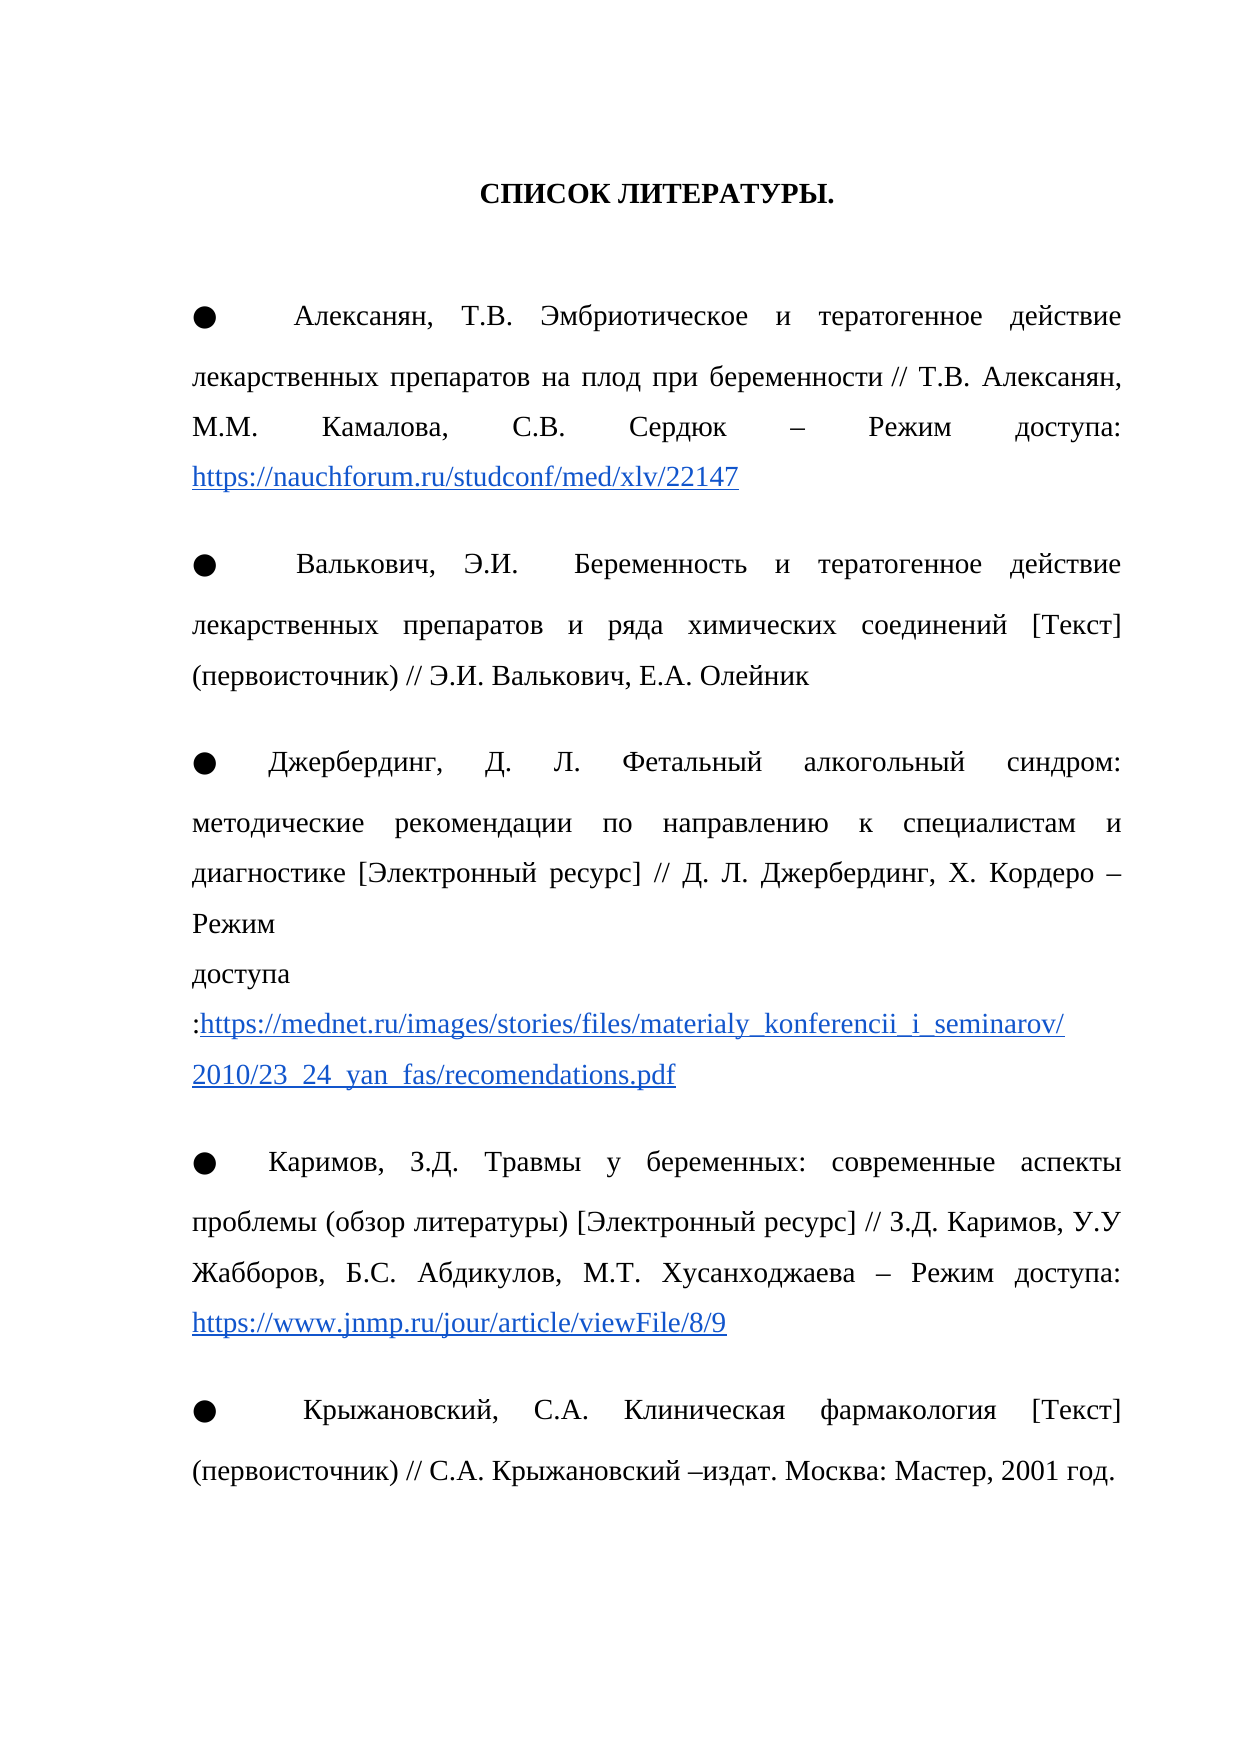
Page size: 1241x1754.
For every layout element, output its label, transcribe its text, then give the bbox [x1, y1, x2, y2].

list Алексанян, Т.В. Эмбриотическое и тератогенное действие лекарственных препаратов на плод при беременности // Т.В. Алексанян, М.М. Камалова, С.В. Сердюк – Режим доступа: https://nauchforum.ru/studconf/med/xlv/22147 [192, 282, 1122, 493]
subtitle СПИСОК ЛИТЕРАТУРЫ. [192, 176, 1122, 210]
list Валькович, Э.И. Беременность и тератогенное действие лекарственных препаратов и ряда химических соединений [Текст] (первоисточник) // Э.И. Валькович, Е.А. Олейник [192, 531, 1122, 691]
list Джербердинг, Д. Л. Фетальный алкогольный синдром: методические рекомендации по направлению к специалистам и диагностике [Электронный ресурс] // Д. Л. Джербердинг, Х. Кордеро – Режим доступа:https://mednet.ru/images/stories/files/materialy_konferencii_i_seminarov/2010/23_24_yan_fas/recomendations.pdf [192, 729, 1122, 1090]
list Каримов, З.Д. Травмы у беременных: современные аспекты проблемы (обзор литературы) [Электронный ресурс] // З.Д. Каримов, У.У Жабборов, Б.С. Абдикулов, М.Т. Хусанходжаева – Режим доступа: https://www.jnmp.ru/jour/article/viewFile/8/9 [192, 1128, 1122, 1339]
list Крыжановский, С.А. Клиническая фармакология [Текст] (первоисточник) // С.А. Крыжановский –издат. Москва: Мастер, 2001 год. [192, 1376, 1122, 1486]
